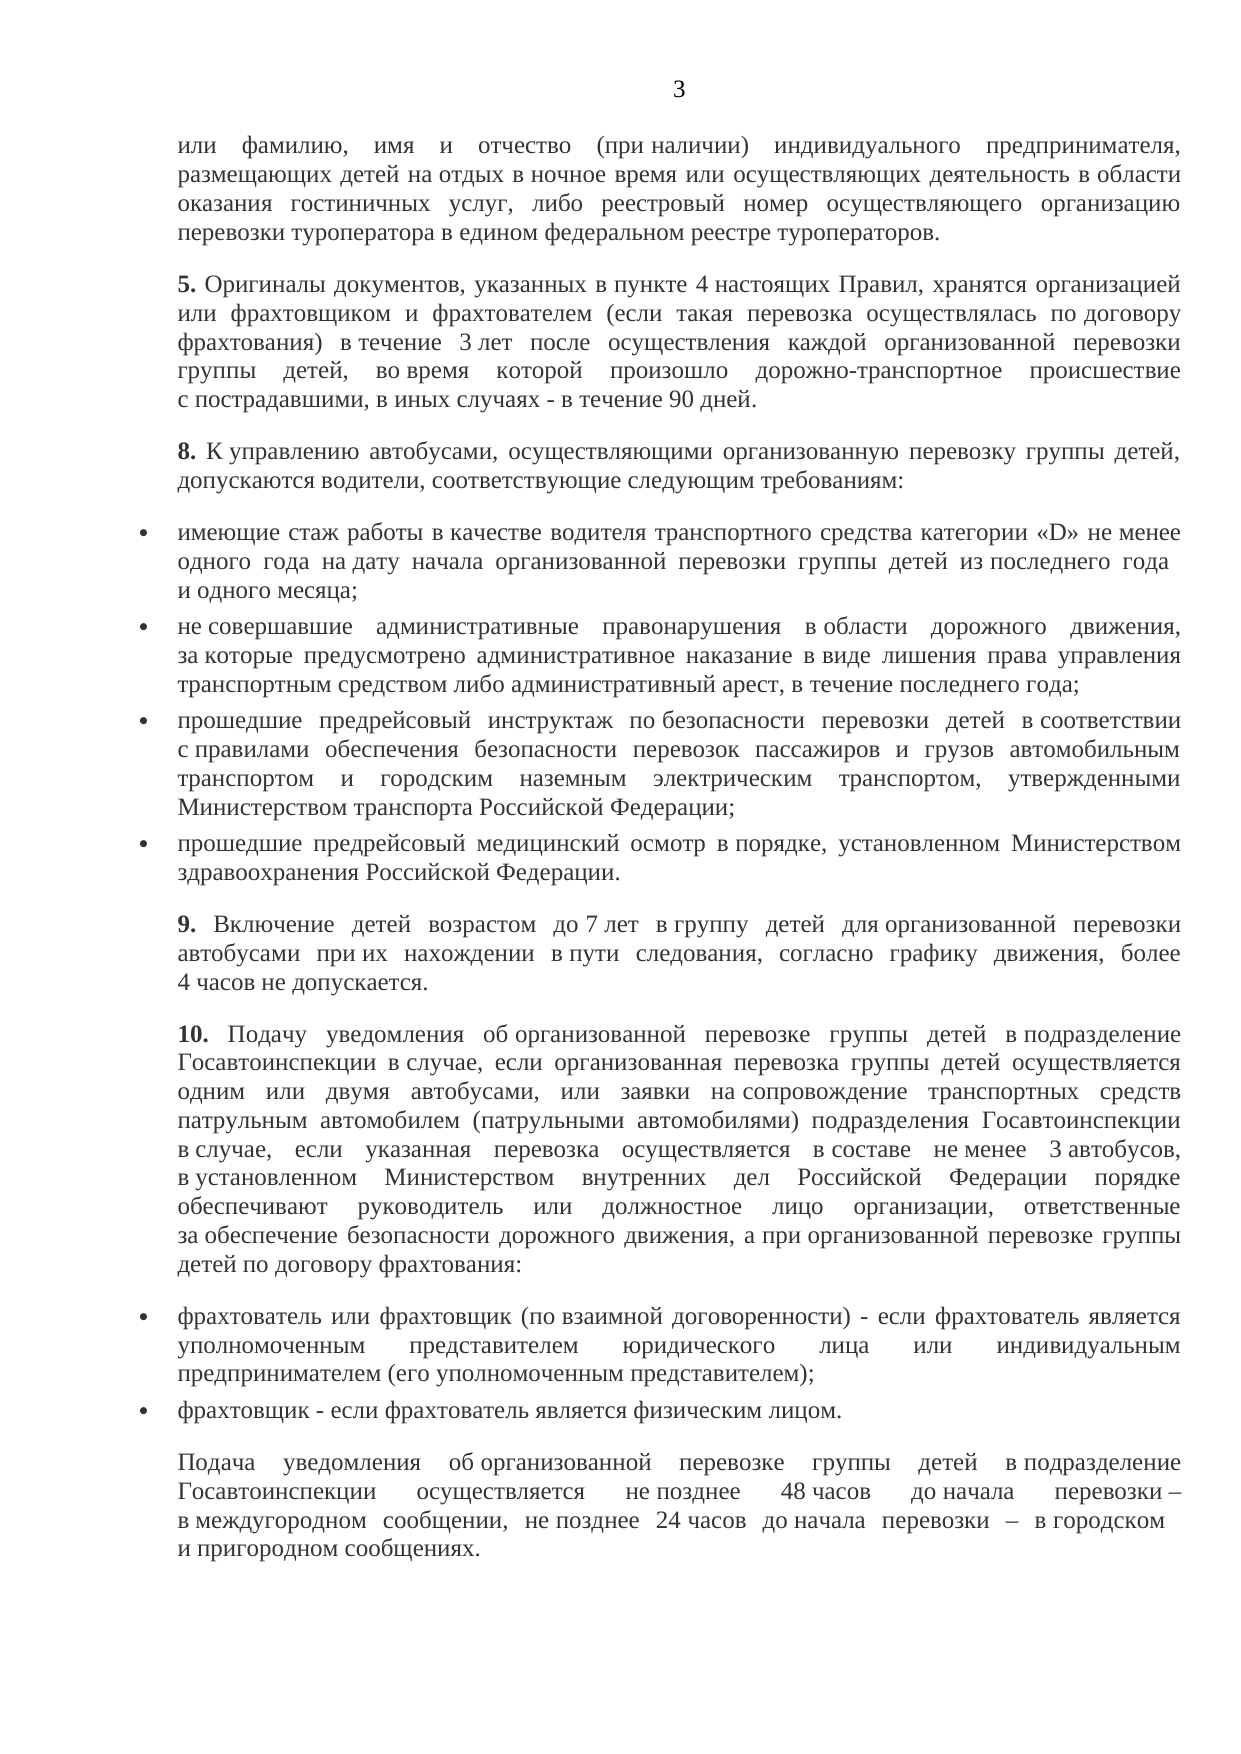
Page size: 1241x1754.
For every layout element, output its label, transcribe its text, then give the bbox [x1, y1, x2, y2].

list прошедшие предрейсовый медицинский осмотр в порядке, установленном Министерством здравоохранения Российской Федерации. [140, 828, 1181, 886]
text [177, 131, 1181, 246]
list имеющие стаж работы в качестве водителя транспортного средства категории «D» не менее одного года на дату начала организованной перевозки группы детей из последнего года и одного месяца; [140, 517, 1181, 603]
list прошедшие предрейсовый инструктаж по безопасности перевозки детей в соответствии с правилами обеспечения безопасности перевозок пассажиров и грузов автомобильным транспортом и городским наземным электрическим транспортом, утвержденными Министерством транспорта Российской Федерации; [140, 705, 1181, 820]
text 10. Подачу уведомления об организованной перевозке группы детей в подразделение Госавтоинспекции в случае, если организованная перевозка группы детей осуществляется одним или двумя автобусами, или заявки на сопровождение транспортных средств патрульным автомобилем (патрульными автомобилями) подразделения Госавтоинспекции в случае, если указанная перевозка осуществляется в составе не менее 3 автобусов, в установленном Министерством внутренних дел Российской Федерации порядке обеспечивают руководитель или должностное лицо организации, ответственные за обеспечение безопасности дорожного движения, а при организованной перевозке группы детей по договору фрахтования: [177, 1019, 1181, 1277]
text 5. Оригиналы документов, указанных в пункте 4 настоящих Правил, хранятся организацией или фрахтовщиком и фрахтователем (если такая перевозка осуществлялась по договору фрахтования) в течение 3 лет после осуществления каждой организованной перевозки группы детей, во время которой произошло дорожно-транспортное происшествие с пострадавшими, в иных случаях - в течение 90 дней. [177, 269, 1181, 413]
list не совершавшие административные правонарушения в области дорожного движения, за которые предусмотрено административное наказание в виде лишения права управления транспортным средством либо административный арест, в течение последнего года; [140, 611, 1181, 697]
list фрахтователь или фрахтовщик (по взаимной договоренности) - если фрахтователь является уполномоченным представителем юридического лица или индивидуальным предпринимателем (его уполномоченным представителем); [140, 1301, 1181, 1387]
text 9. Включение детей возрастом до 7 лет в группу детей для организованной перевозки автобусами при их нахождении в пути следования, согласно графику движения, более 4 часов не допускается. [177, 909, 1181, 995]
text Подача уведомления об организованной перевозке группы детей в подразделение Госавтоинспекции осуществляется не позднее 48 часов до начала перевозки – в междугородном сообщении, не позднее 24 часов до начала перевозки – в городском и пригородном сообщениях. [177, 1447, 1181, 1562]
text 8. К управлению автобусами, осуществляющими организованную перевозку группы детей, допускаются водители, соответствующие следующим требованиям: [177, 436, 1181, 494]
list фрахтовщик - если фрахтователь является физическим лицом. [140, 1395, 1181, 1424]
